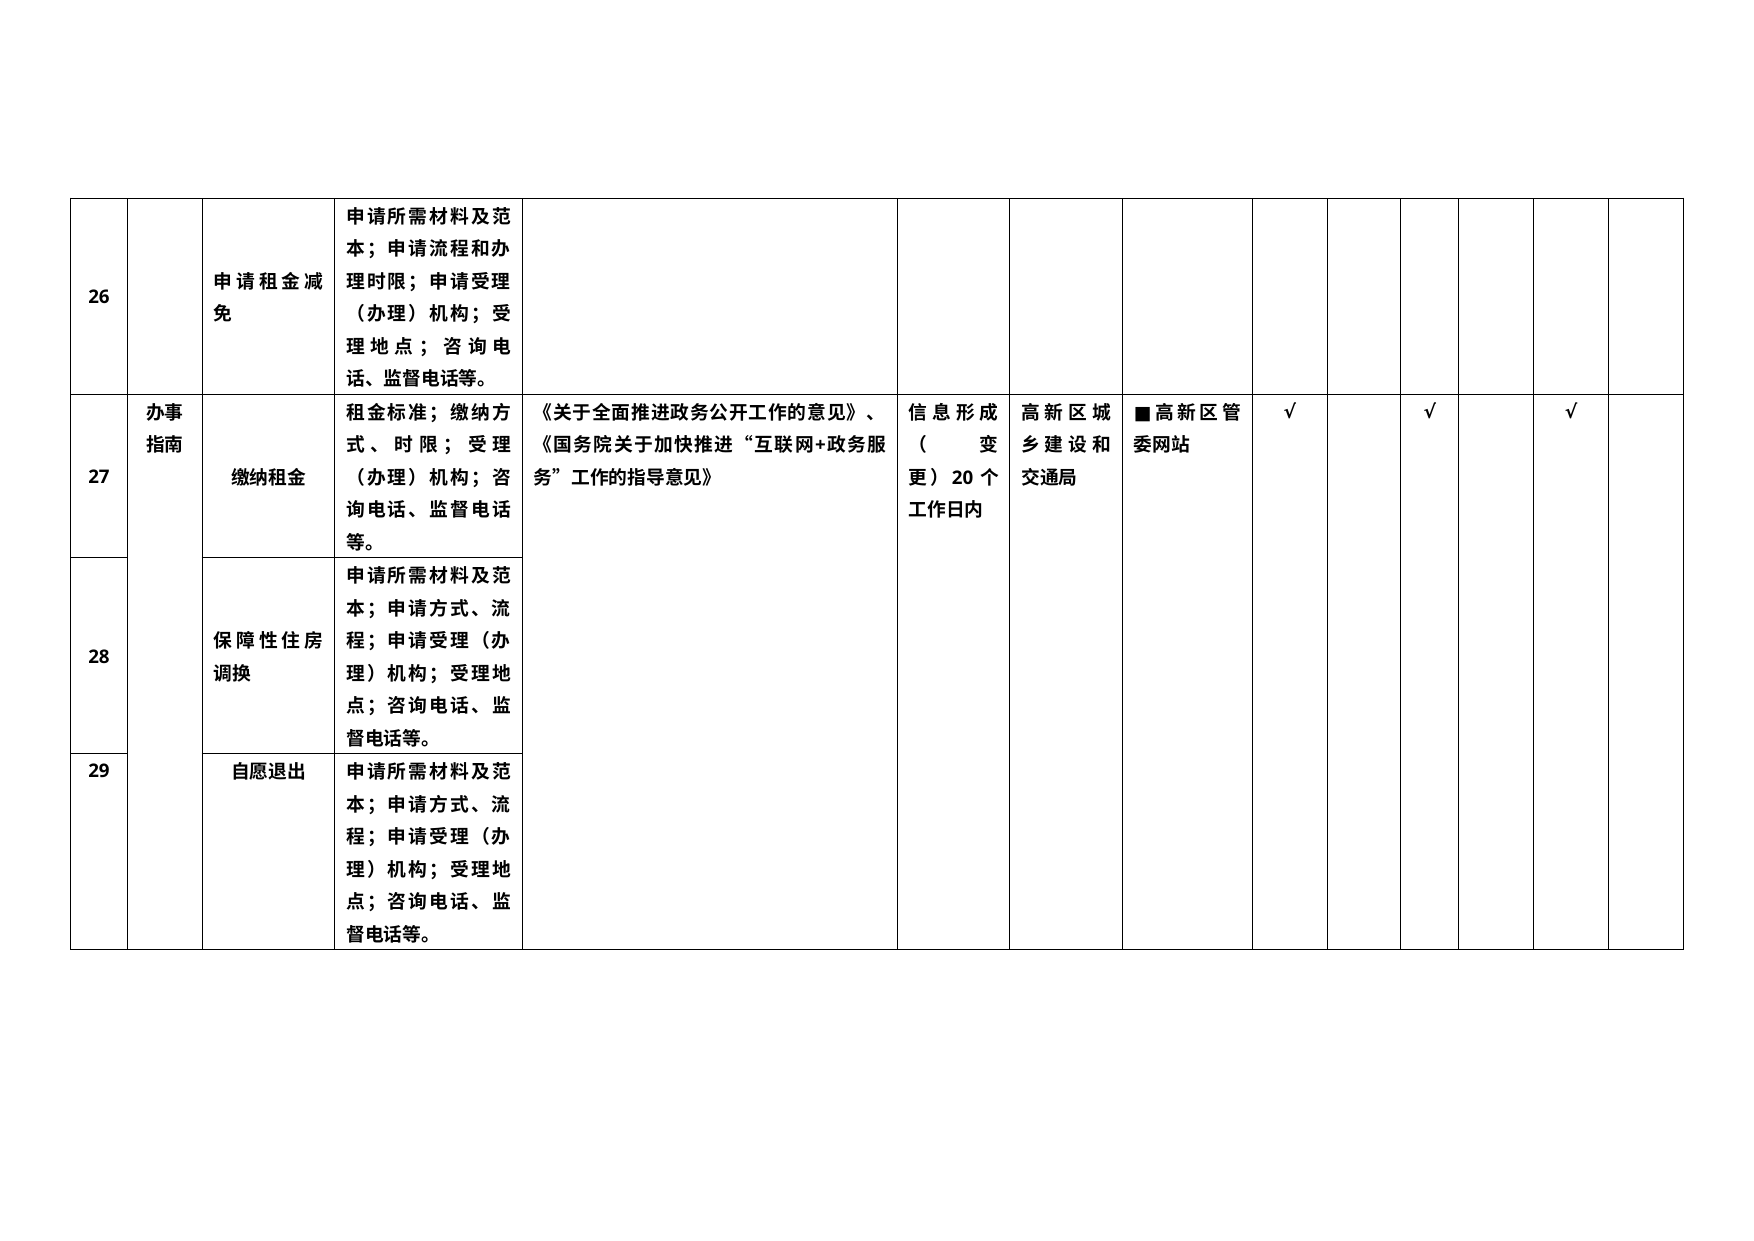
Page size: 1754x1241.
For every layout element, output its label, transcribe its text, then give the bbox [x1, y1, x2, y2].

table_cell 租金标准；缴纳方式、时限；受理（办理）机构；咨询电话、监督电话等。 [335, 395, 522, 557]
table_cell 27 [71, 395, 127, 557]
table_cell 保障性住房调换 [203, 558, 334, 753]
table_cell [1609, 395, 1683, 949]
table_cell √ [1401, 395, 1458, 949]
table_cell 办事指南 [128, 395, 202, 949]
table_cell 《关于全面推进政务公开工作的意见》、《国务院关于加快推进“互联网+政务服务”工作的指导意见》 [523, 395, 897, 949]
table_cell 高新区城乡建设和交通局 [1010, 395, 1122, 949]
table_cell √ [1534, 395, 1608, 949]
table_cell 信息形成（变更）20个工作日内 [898, 395, 1009, 949]
table_cell 申请所需材料及范本；申请方式、流程；申请受理（办理）机构；受理地点；咨询电话、监督电话等。 [335, 754, 522, 949]
table_cell 申请所需材料及范本；申请方式、流程；申请受理（办理）机构；受理地点；咨询电话、监督电话等。 [335, 558, 522, 753]
table_cell 26 [71, 199, 127, 394]
table_cell 29 [71, 754, 127, 949]
table_cell ■高新区管委网站 [1123, 395, 1252, 949]
table_cell 缴纳租金 [203, 395, 334, 557]
table_cell 申请所需材料及范本；申请流程和办理时限；申请受理（办理）机构；受理地点；咨询电话、监督电话等。 [335, 199, 522, 394]
table_cell √ [1253, 395, 1327, 949]
table_cell 申请租金减免 [203, 199, 334, 394]
table_cell [1328, 395, 1400, 949]
table_cell 28 [71, 558, 127, 753]
table_cell 自愿退出 [203, 754, 334, 949]
table_cell [1459, 395, 1533, 949]
